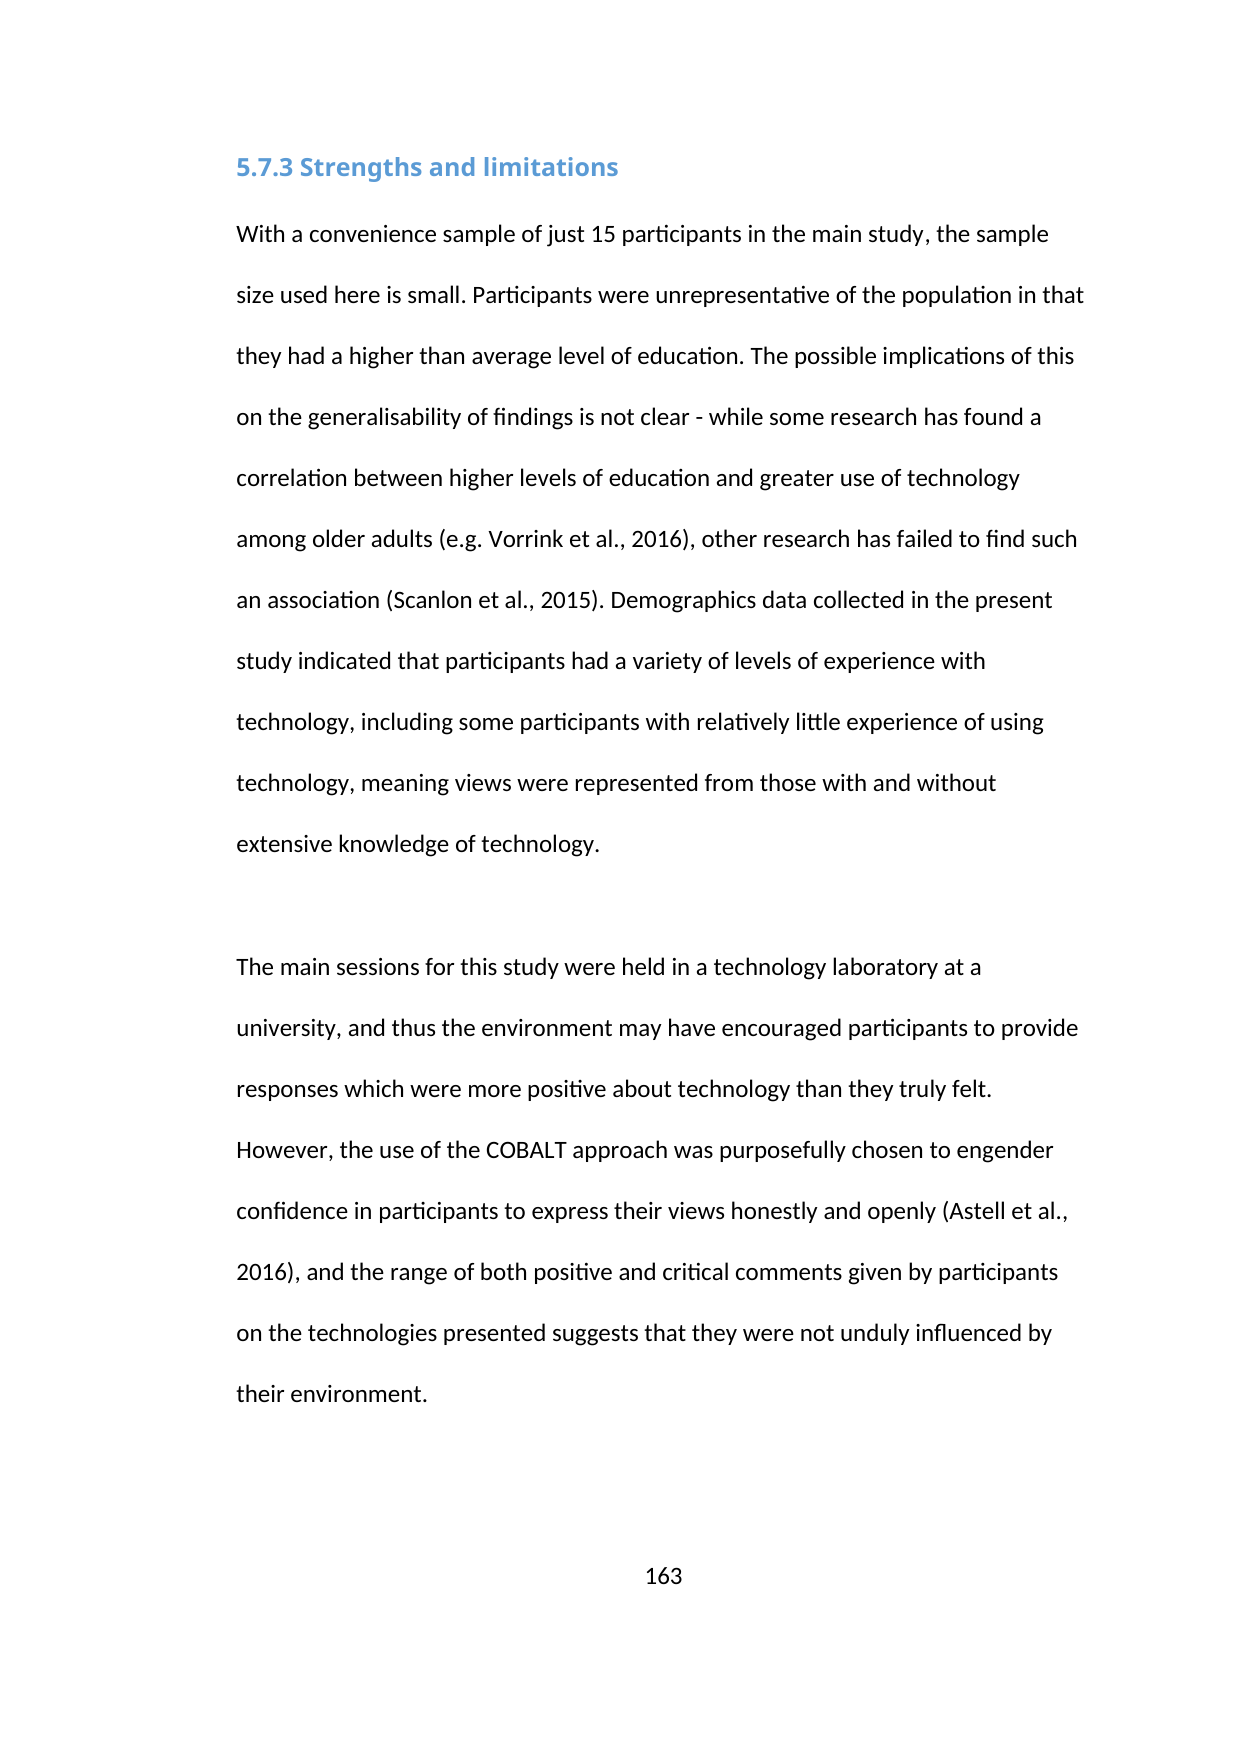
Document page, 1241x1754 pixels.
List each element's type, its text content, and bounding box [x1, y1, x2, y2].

text With a convenience sample of just 15 participants in the main study, the sample size used here is small. Participants were unrepresentative of the population in that they had a higher than average level of education. The possible implications of this on the generalisability of findings is not clear - while some research has found a correlation between higher levels of education and greater use of technology among older adults (e.g. Vorrink et al., 2016), other research has failed to find such an association (Scanlon et al., 2015). Demographics data collected in the present study indicated that participants had a variety of levels of experience with technology, including some participants with relatively little experience of using technology, meaning views were represented from those with and without extensive knowledge of technology. [236, 218, 1090, 859]
subtitle 5.7.3 Strengths and limitations [236, 150, 1090, 184]
text The main sessions for this study were held in a technology laboratory at a university, and thus the environment may have encouraged participants to provide responses which were more positive about technology than they truly felt. However, the use of the COBALT approach was purposefully chosen to engender confidence in participants to express their views honestly and openly (Astell et al., 2016), and the range of both positive and critical comments given by participants on the technologies presented suggests that they were not unduly influenced by their environment. [236, 951, 1090, 1408]
